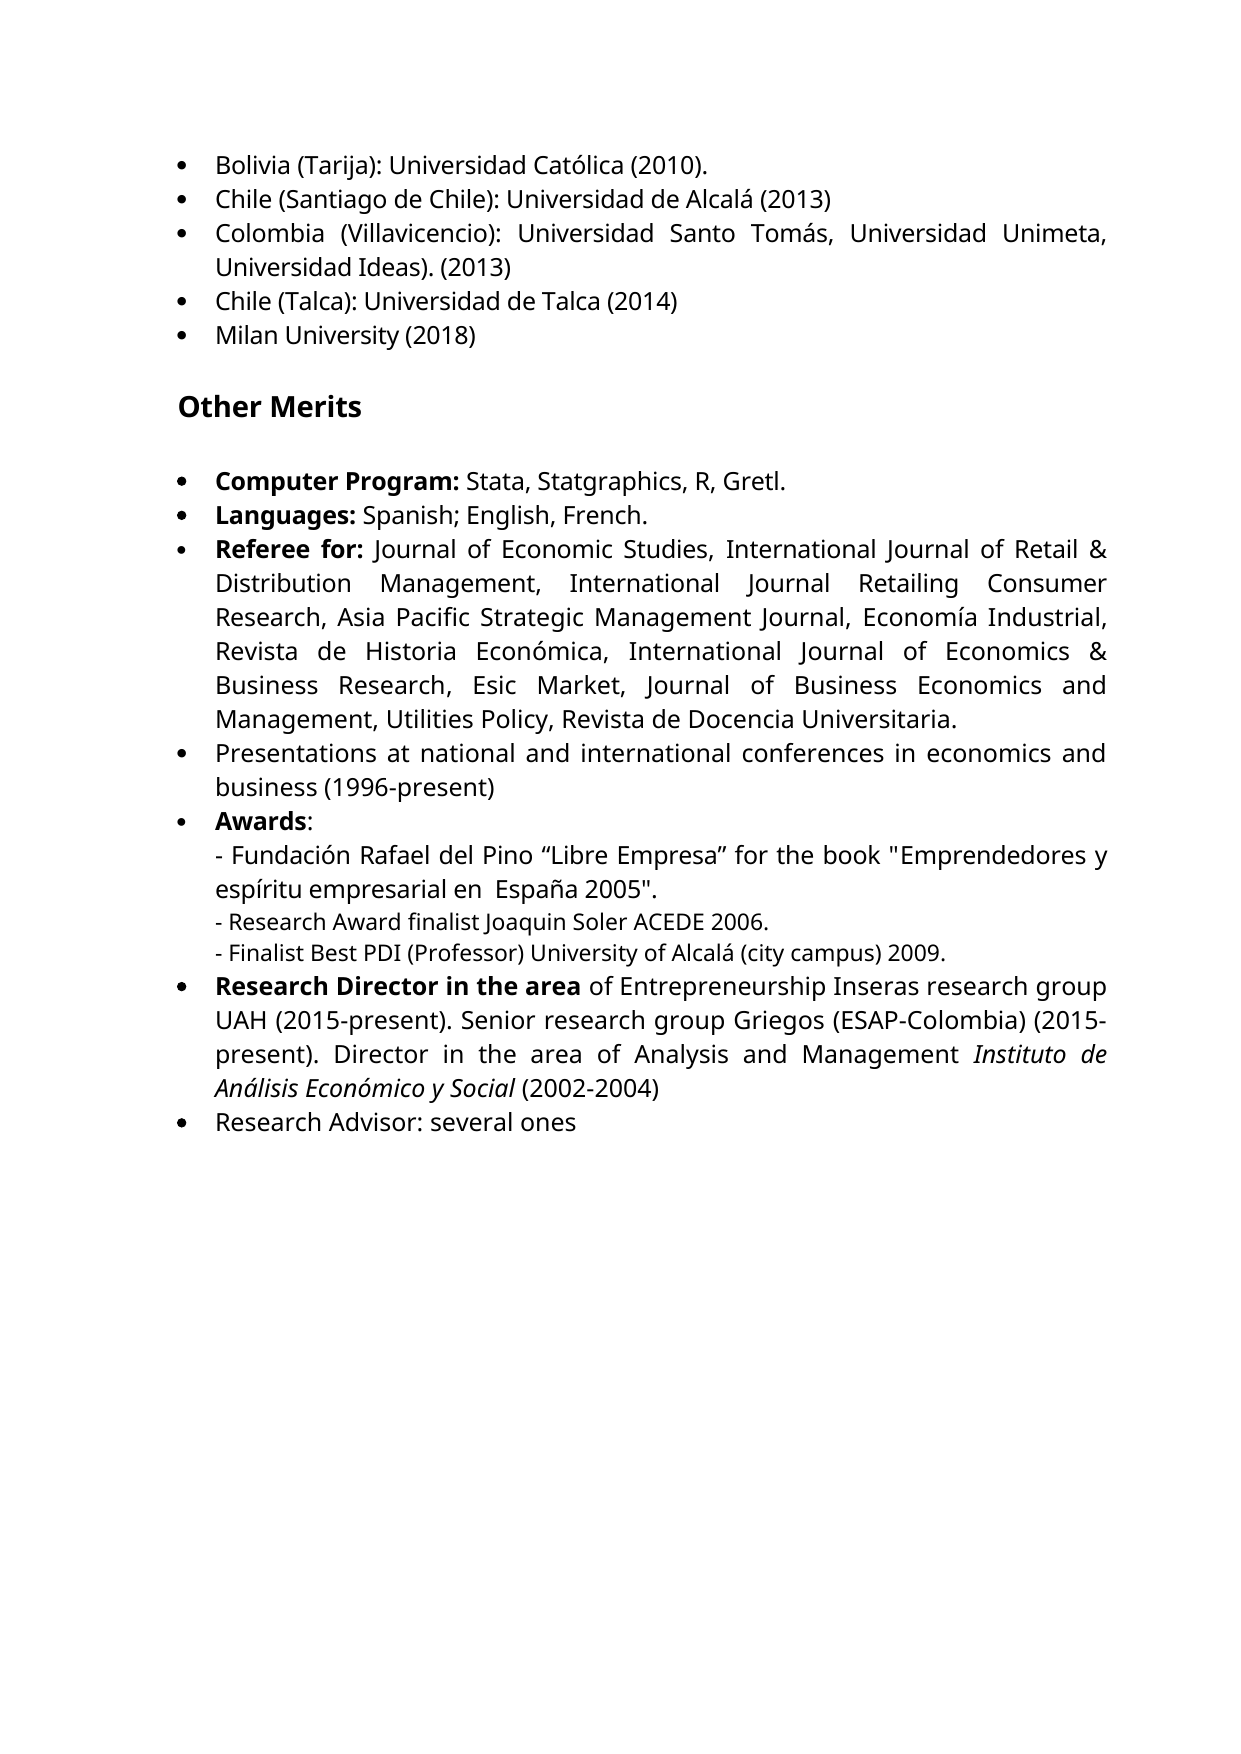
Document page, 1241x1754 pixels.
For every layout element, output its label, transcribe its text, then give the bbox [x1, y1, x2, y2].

text Other Merits [177, 386, 1107, 426]
list Chile (Santiago de Chile): Universidad de Alcalá (2013) [177, 182, 1107, 216]
list Computer Program: Stata, Statgraphics, R, Gretl. [177, 463, 1107, 497]
list Awards: [177, 804, 1107, 838]
text - Fundación Rafael del Pino “Libre Empresa” for the book "Emprendedores y espíritu empresarial en España 2005". [215, 838, 1107, 906]
list Presentations at national and international conferences in economics and business (1996-present) [177, 736, 1107, 804]
text - Finalist Best PDI (Professor) University of Alcalá (city campus) 2009. [215, 937, 1107, 968]
list Research Advisor: several ones [177, 1105, 1107, 1139]
list Colombia (Villavicencio): Universidad Santo Tomás, Universidad Unimeta, Universidad Ideas). (2013) [177, 216, 1107, 284]
list Referee for: Journal of Economic Studies, International Journal of Retail & Distribution Management, International Journal Retailing Consumer Research, Asia Pacific Strategic Management Journal, Economía Industrial, Revista de Historia Económica, International Journal of Economics & Business Research, Esic Market, Journal of Business Economics and Management, Utilities Policy, Revista de Docencia Universitaria. [177, 531, 1107, 736]
text - Research Award finalist Joaquin Soler ACEDE 2006. [215, 906, 1107, 937]
list Chile (Talca): Universidad de Talca (2014) [177, 284, 1107, 318]
list Bolivia (Tarija): Universidad Católica (2010). [177, 148, 1107, 182]
list Research Director in the area of Entrepreneurship Inseras research group UAH (2015-present). Senior research group Griegos (ESAP-Colombia) (2015-present). Director in the area of Analysis and Management Instituto de Análisis Económico y Social (2002-2004) [177, 968, 1107, 1105]
list Languages: Spanish; English, French. [177, 497, 1107, 531]
list Milan University (2018) [177, 318, 1107, 352]
